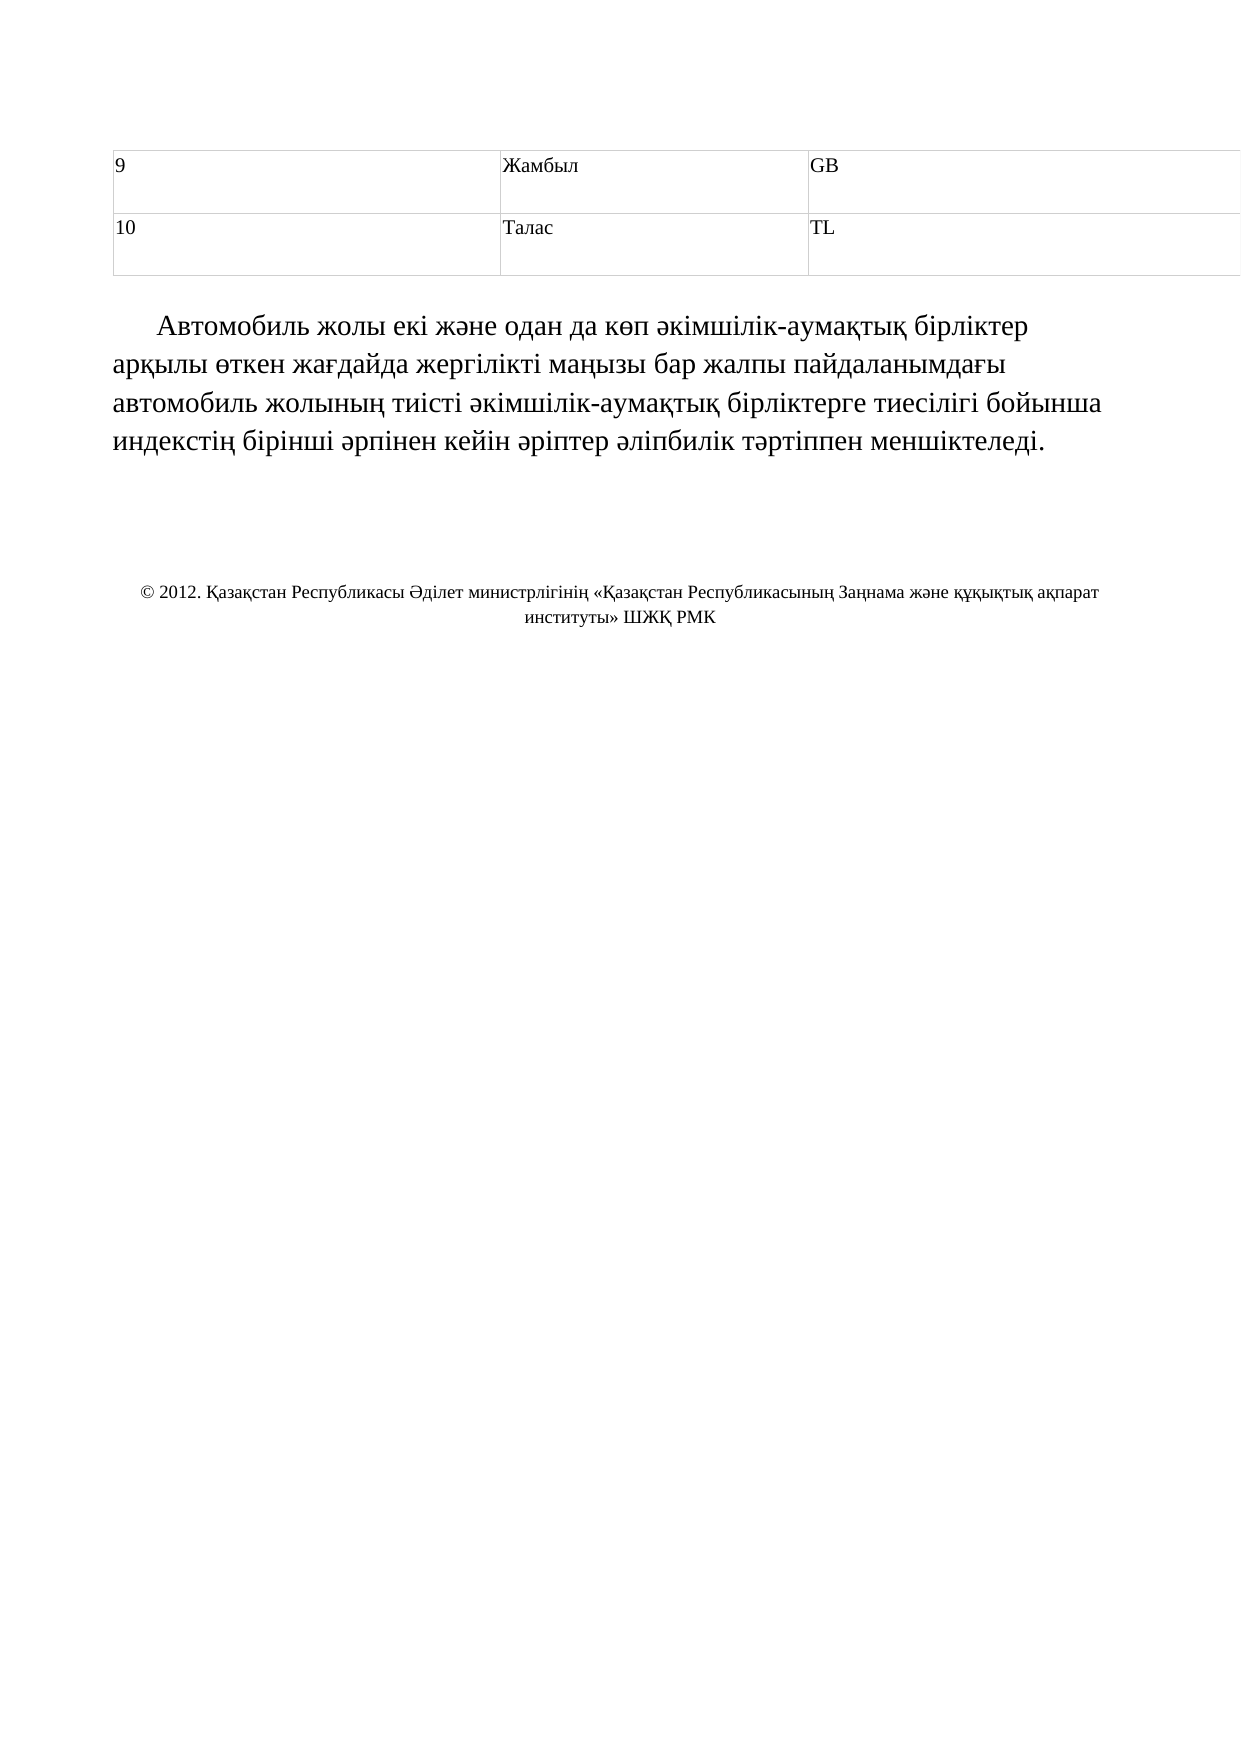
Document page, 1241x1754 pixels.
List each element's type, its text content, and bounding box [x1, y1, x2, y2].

table_cell Талас [501, 214, 808, 275]
table_cell 10 [114, 214, 500, 275]
table_cell 9 [114, 151, 500, 212]
table_cell TL [809, 214, 1240, 275]
table_cell Жамбыл [501, 151, 808, 212]
table_cell GB [809, 151, 1240, 212]
text Автомобиль жолы екі және одан да көп әкімшілік-аумақтық бірліктер арқылы өткен жағдайда жергiлiктi маңызы бар жалпы пайдаланымдағы автомобиль жолының тиiстi әкiмшiлiк-аумақтық бiрлiктерге тиесiлiгi бойынша индекстiң бiрiншi әрпiнен кейiн әрiптер әлiпбилiк тәртiппен меншiктеледi. [112, 276, 1128, 487]
text © 2012. Қазақстан Республикасы Әділет министрлігінің «Қазақстан Республикасының Заңнама және құқықтық ақпарат институты» ШЖҚ РМК [112, 581, 1128, 628]
